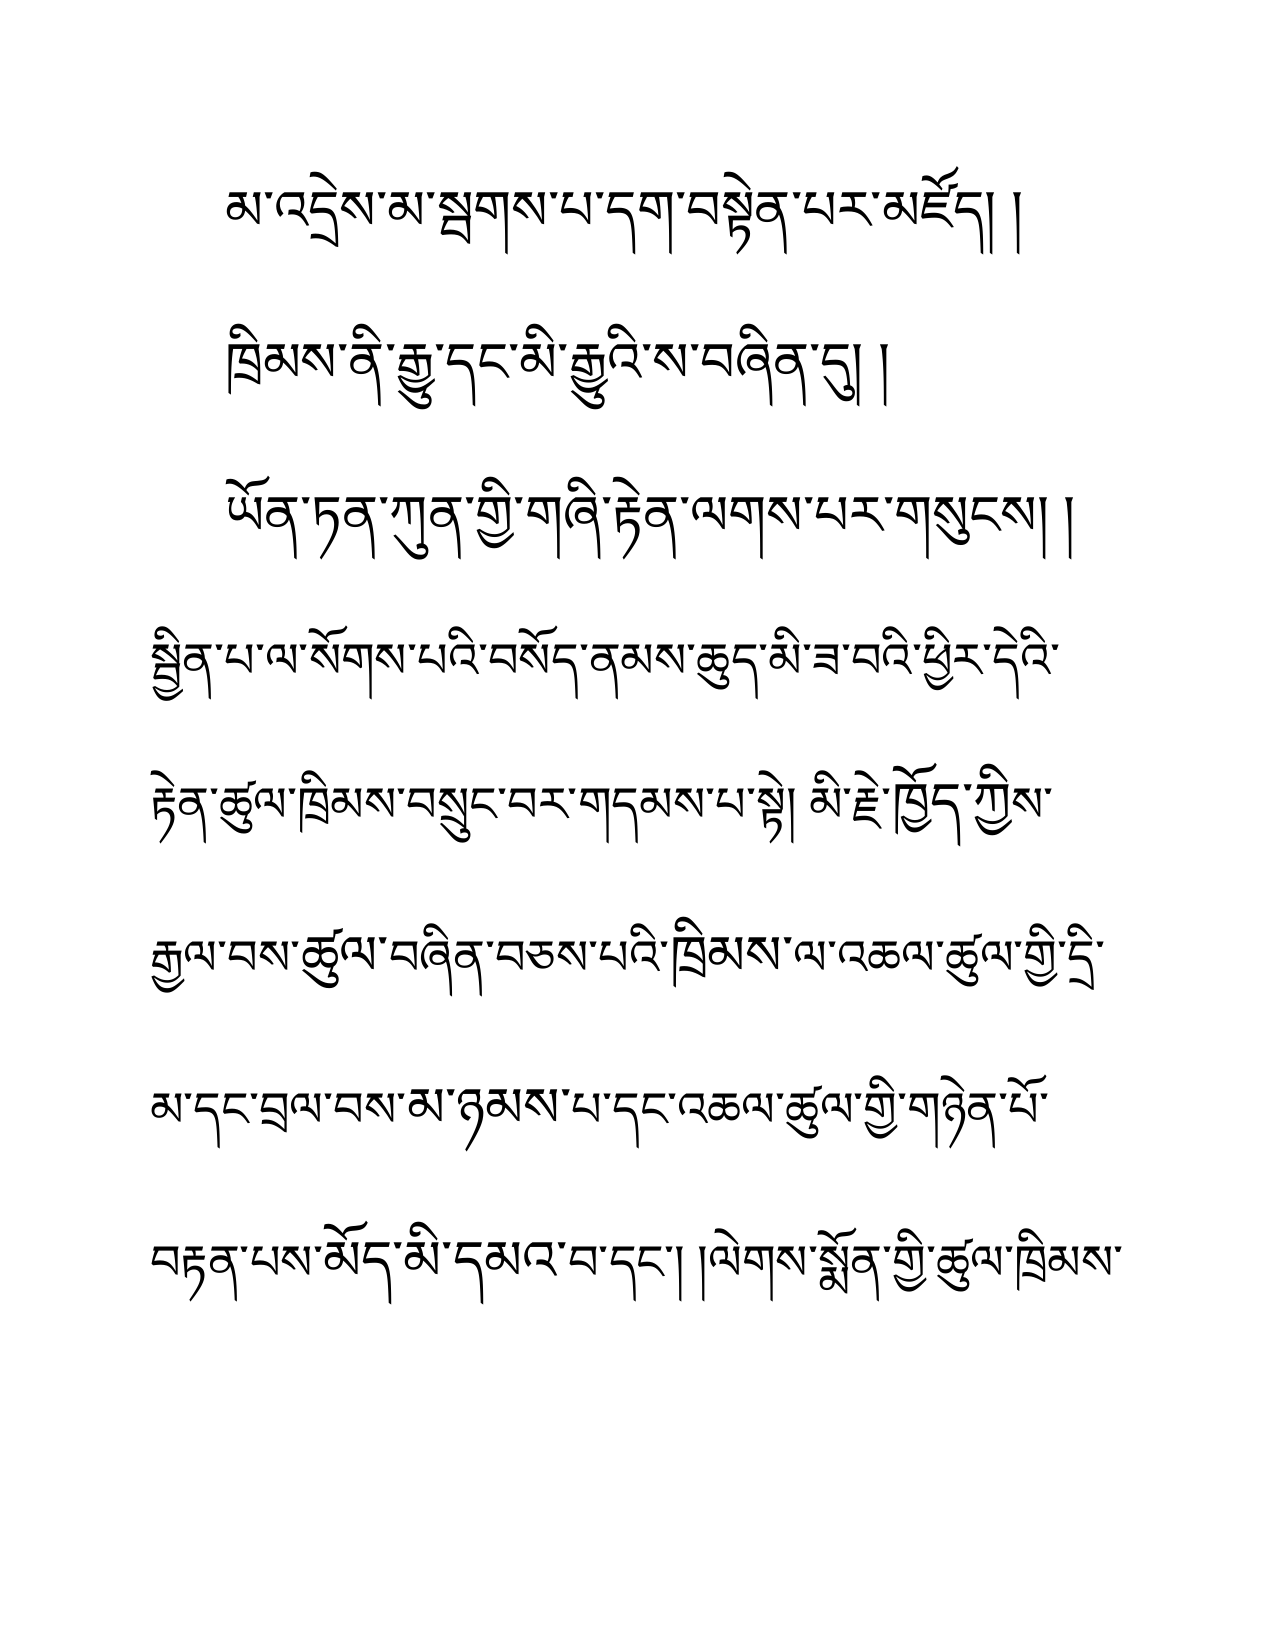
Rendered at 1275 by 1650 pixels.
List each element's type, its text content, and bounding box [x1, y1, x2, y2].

text ཡོན་ཏན་ཀུན་གྱི་གཞི་རྟེན་ལགས་པར་གསུངས། ། [150, 455, 1125, 607]
text མ་འདྲེས་མ་སྦགས་པ་དག་བསྟེན་པར་མཛོད། ། [150, 150, 1125, 302]
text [150, 607, 1125, 1352]
text ཁྲིམས་ནི་རྒྱུ་དང་མི་རྒྱུའི་ས་བཞིན་དུ། ། [150, 302, 1125, 455]
